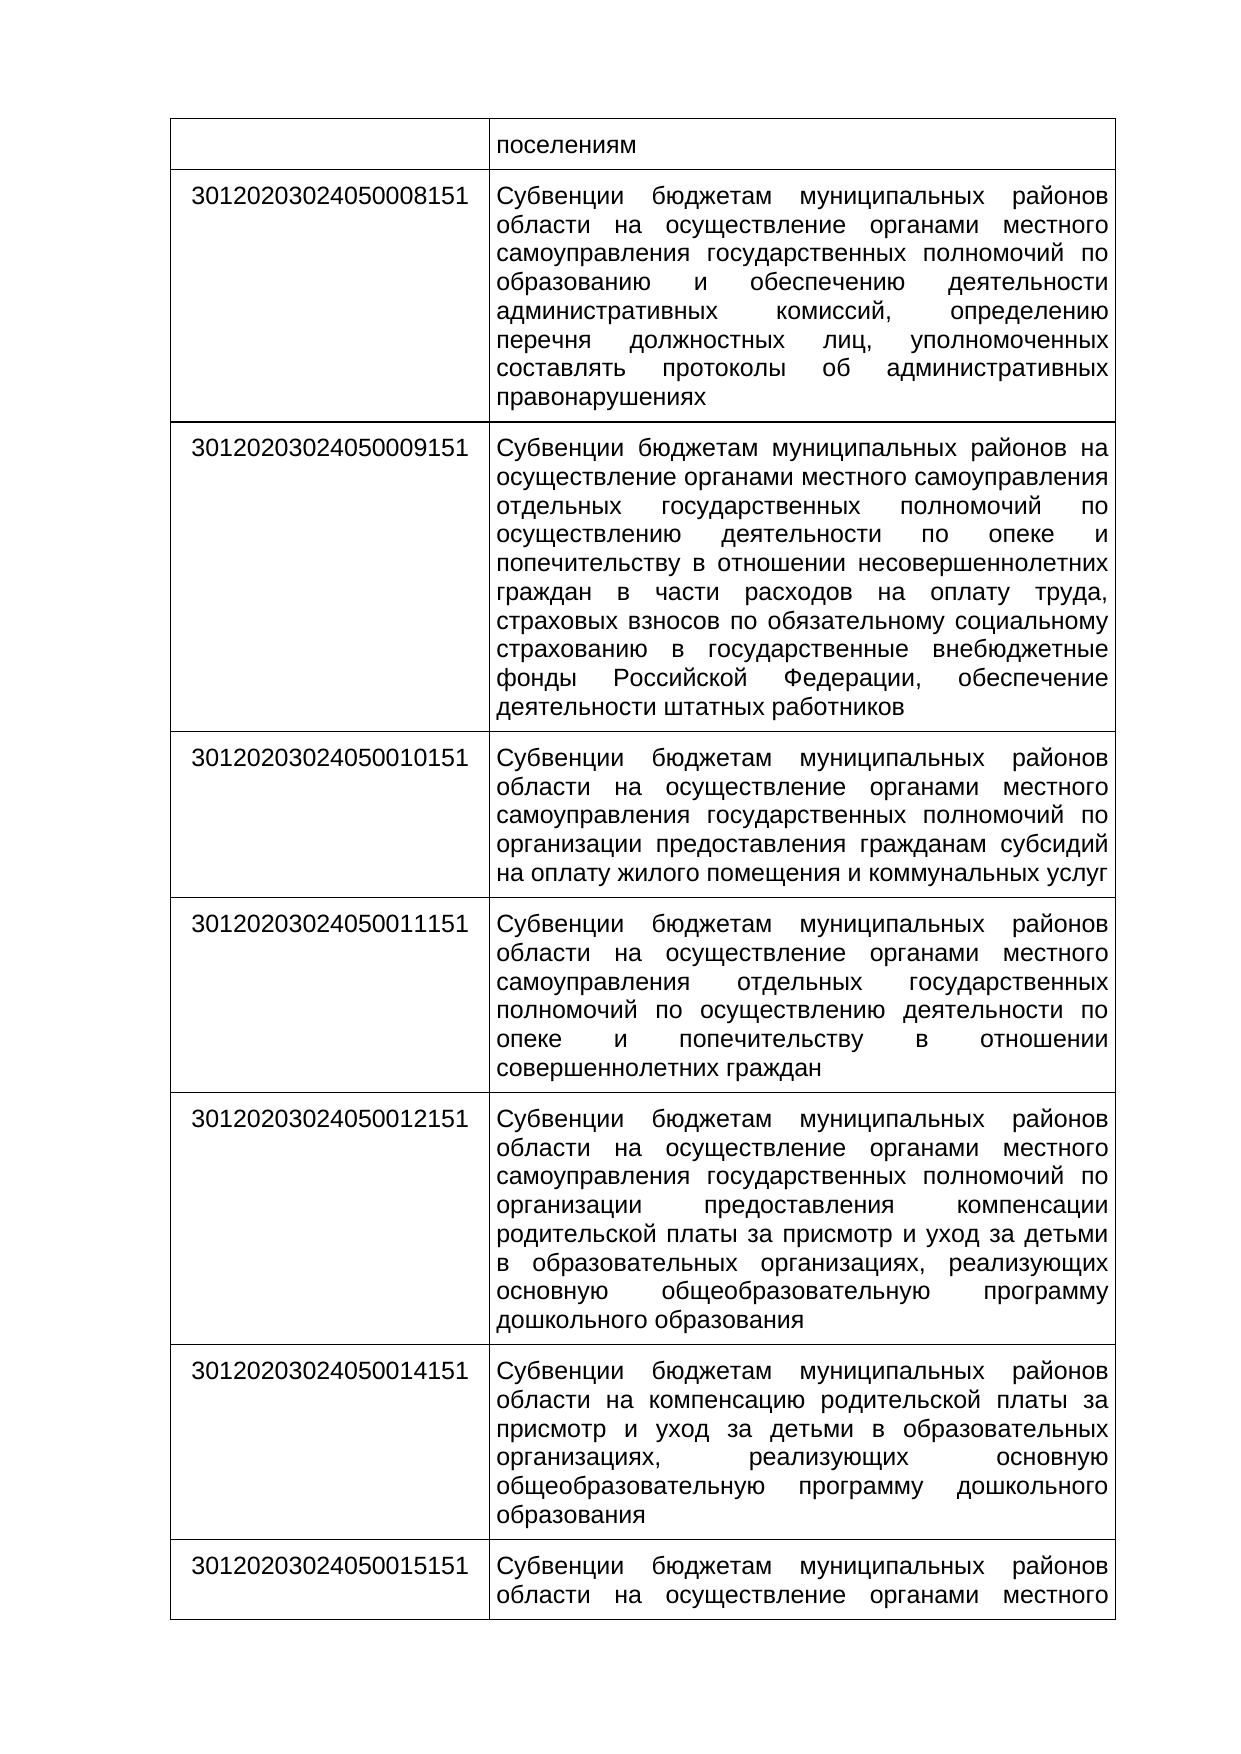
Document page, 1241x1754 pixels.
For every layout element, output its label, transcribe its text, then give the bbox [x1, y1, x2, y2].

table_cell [171, 119, 489, 169]
table_cell Субвенции бюджетам муниципальных районов области на компенсацию родительской платы за присмотр и уход за детьми в образовательных организациях, реализующих основную общеобразовательную программу дошкольного образования [490, 1345, 1115, 1539]
table_cell 30120203024050009151 [171, 423, 489, 731]
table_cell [490, 119, 1115, 169]
table_cell Субвенции бюджетам муниципальных районов области на осуществление органами местного самоуправления государственных полномочий по организации предоставления гражданам субсидий на оплату жилого помещения и коммунальных услуг [490, 732, 1115, 897]
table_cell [490, 1540, 1115, 1619]
table_cell Субвенции бюджетам муниципальных районов области на осуществление органами местного самоуправления отдельных государственных полномочий по осуществлению деятельности по опеке и попечительству в отношении совершеннолетних граждан [490, 898, 1115, 1092]
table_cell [171, 1540, 489, 1619]
table_cell 30120203024050011151 [171, 898, 489, 1092]
table_cell 30120203024050014151 [171, 1345, 489, 1539]
table_cell Субвенции бюджетам муниципальных районов области на осуществление органами местного самоуправления государственных полномочий по образованию и обеспечению деятельности административных комиссий, определению перечня должностных лиц, уполномоченных составлять протоколы об административных правонарушениях [490, 170, 1115, 421]
table_cell Субвенции бюджетам муниципальных районов на осуществление органами местного самоуправления отдельных государственных полномочий по осуществлению деятельности по опеке и попечительству в отношении несовершеннолетних граждан в части расходов на оплату труда, страховых взносов по обязательному социальному страхованию в государственные внебюджетные фонды Российской Федерации, обеспечение деятельности штатных работников [490, 423, 1115, 731]
table_cell 30120203024050010151 [171, 732, 489, 897]
table_cell 30120203024050008151 [171, 170, 489, 421]
table_cell Субвенции бюджетам муниципальных районов области на осуществление органами местного самоуправления государственных полномочий по организации предоставления компенсации родительской платы за присмотр и уход за детьми в образовательных организациях, реализующих основную общеобразовательную программу дошкольного образования [490, 1093, 1115, 1344]
table_cell 30120203024050012151 [171, 1093, 489, 1344]
